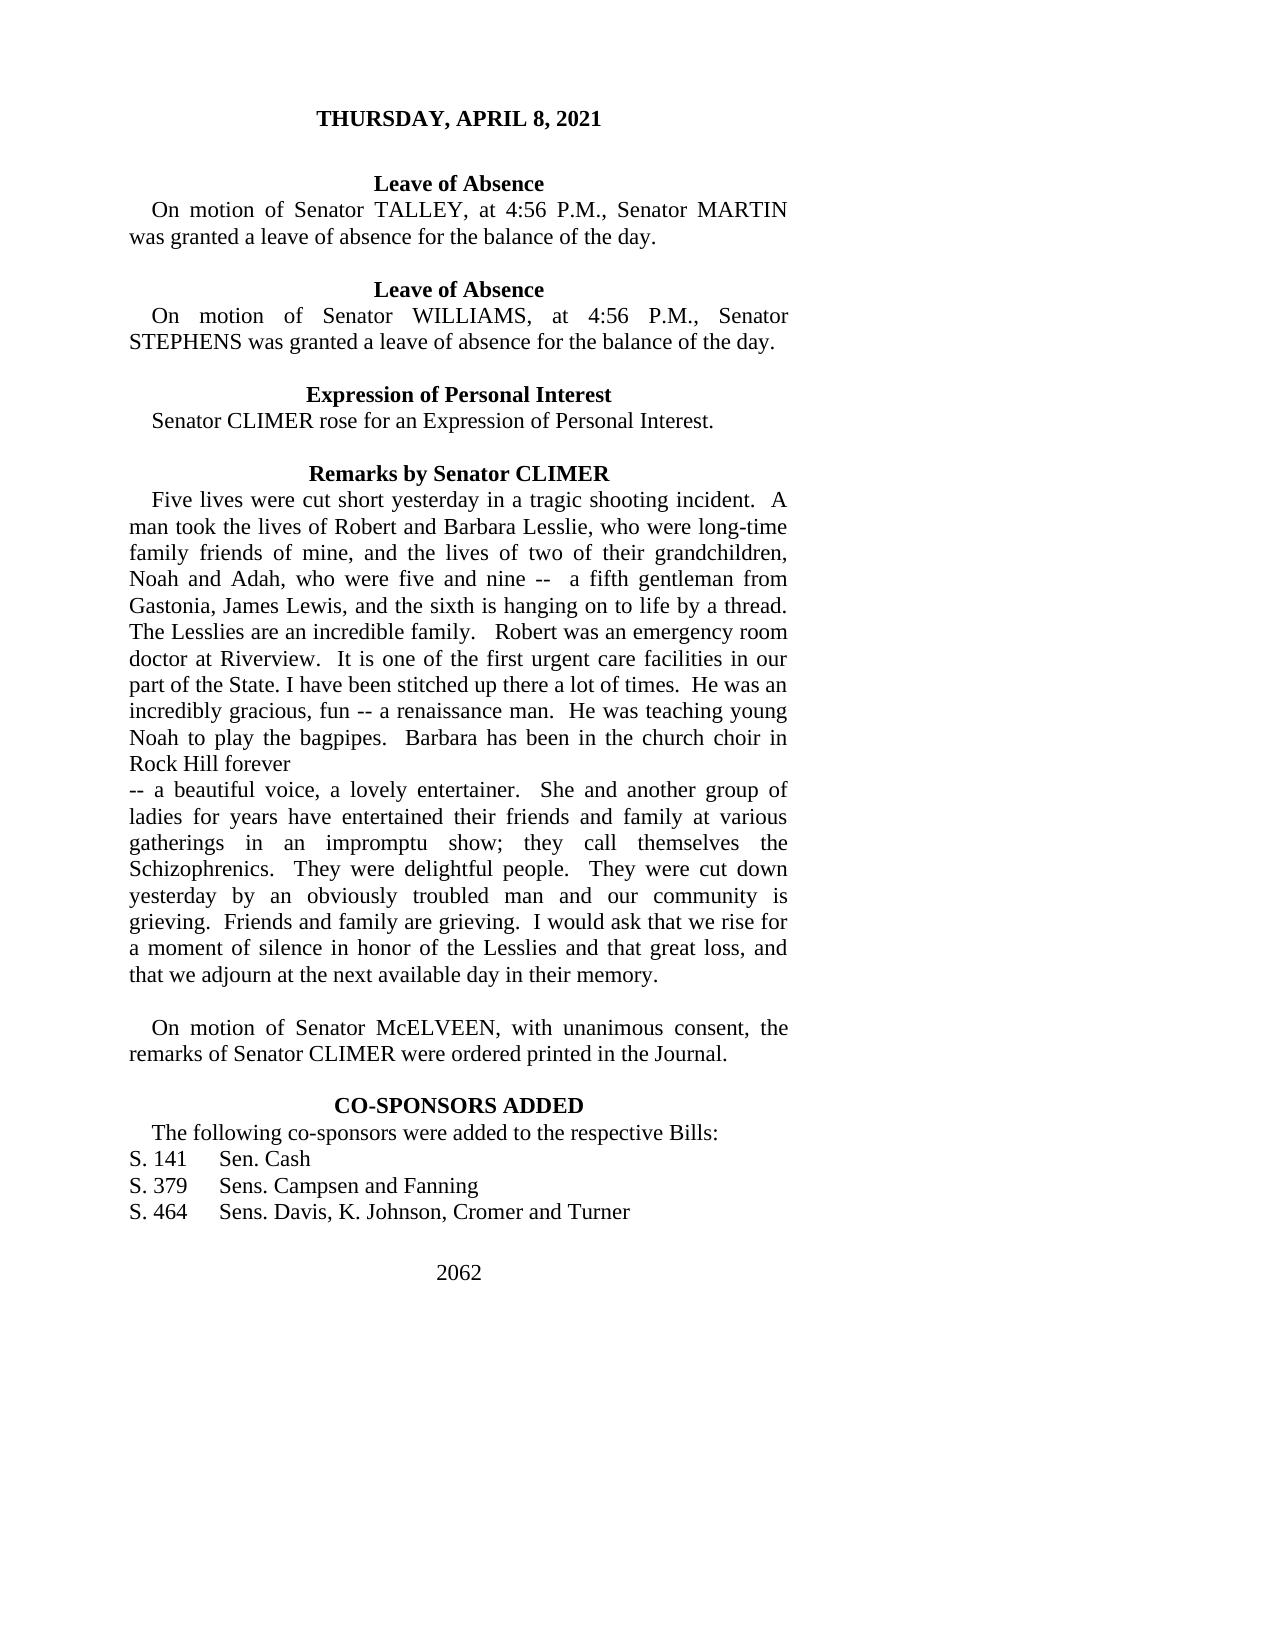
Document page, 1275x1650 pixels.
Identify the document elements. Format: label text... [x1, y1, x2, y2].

text On motion of Senator WILLIAMS, at 4:56 P.M., Senator STEPHENS was granted a leave of absence for the balance of the day. [129, 302, 789, 355]
text CO-SPONSORS ADDED [129, 1093, 789, 1119]
text The following co-sponsors were added to the respective Bills: [129, 1119, 789, 1145]
text S. 141 Sen. Cash [129, 1145, 789, 1172]
text Expression of Personal Interest [129, 381, 789, 407]
text Five lives were cut short yesterday in a tragic shooting incident. A man took the lives of Robert and Barbara Lesslie, who were long-time family friends of mine, and the lives of two of their grandchildren, Noah and Adah, who were five and nine -- a fifth gentleman from Gastonia, James Lewis, and the sixth is hanging on to life by a thread. The Lesslies are an incredible family. Robert was an emergency room doctor at Riverview. It is one of the first urgent care facilities in our part of the State. I have been stitched up there a lot of times. He was an incredibly gracious, fun -- a renaissance man. He was teaching young Noah to play the bagpipes. Barbara has been in the church choir in Rock Hill forever [129, 486, 789, 776]
text Leave of Absence [129, 170, 789, 197]
text Leave of Absence [129, 276, 789, 302]
text On motion of Senator McELVEEN, with unanimous consent, the remarks of Senator CLIMER were ordered printed in the Journal. [129, 1013, 789, 1066]
text -- a beautiful voice, a lovely entertainer. She and another group of ladies for years have entertained their friends and family at various gatherings in an impromptu show; they call themselves the Schizophrenics. They were delightful people. They were cut down yesterday by an obviously troubled man and our community is grieving. Friends and family are grieving. I would ask that we rise for a moment of silence in honor of the Lesslies and that great loss, and that we adjourn at the next available day in their memory. [129, 776, 789, 987]
text Senator CLIMER rose for an Expression of Personal Interest. [129, 407, 789, 434]
text Remarks by Senator CLIMER [129, 460, 789, 486]
text S. 379 Sens. Campsen and Fanning [129, 1172, 789, 1198]
text S. 464 Sens. Davis, K. Johnson, Cromer and Turner [129, 1198, 789, 1224]
text On motion of Senator TALLEY, at 4:56 P.M., Senator MARTIN was granted a leave of absence for the balance of the day. [129, 197, 789, 249]
